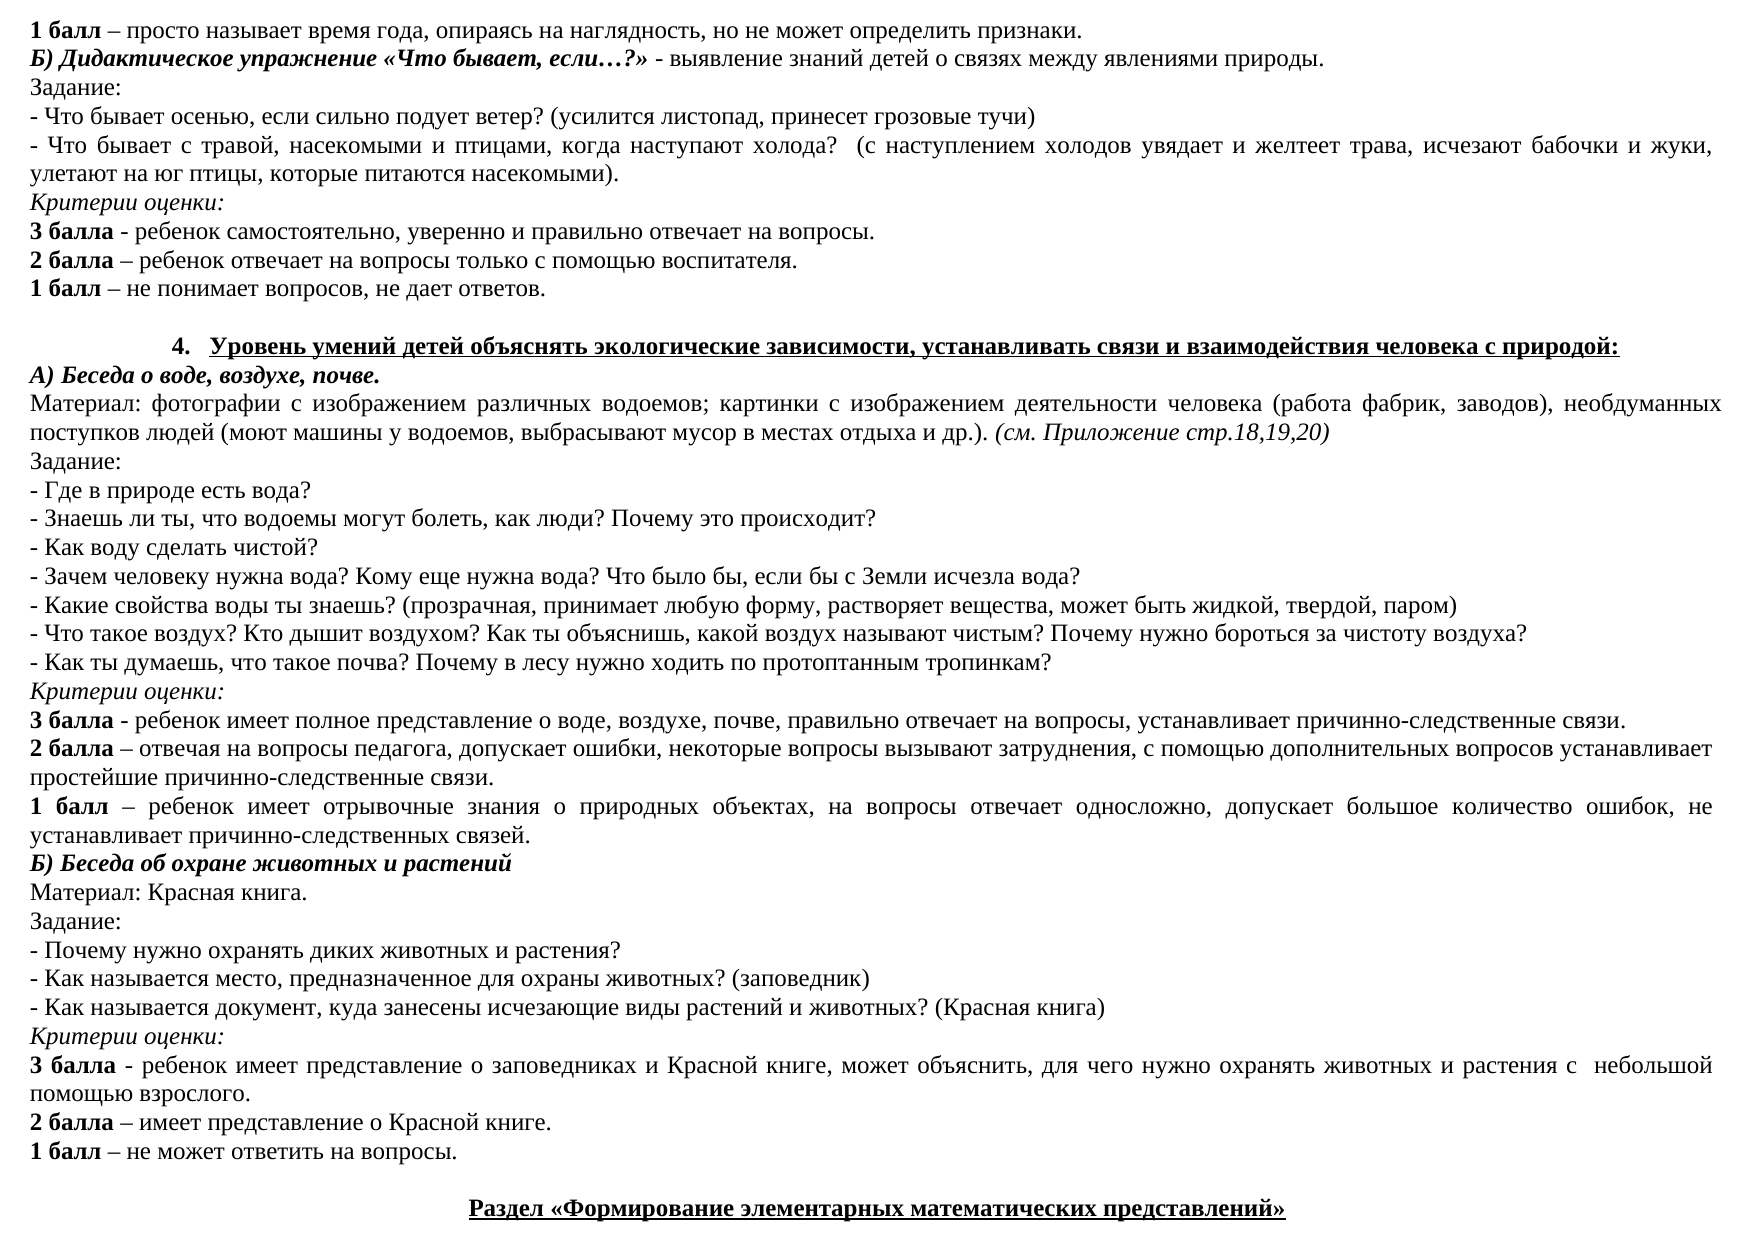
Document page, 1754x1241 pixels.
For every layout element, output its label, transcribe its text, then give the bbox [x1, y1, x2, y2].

text Б) Беседа об охране животных и растений [29, 848, 1724, 877]
text 2 балла – ребенок отвечает на вопросы только с помощью воспитателя. [29, 245, 1714, 273]
text - Где в природе есть вода? [29, 475, 1724, 503]
text Материал: Красная книга. [29, 877, 1724, 906]
text 2 балла – отвечая на вопросы педагога, допускает ошибки, некоторые вопросы вызывают затруднения, с помощью дополнительных вопросов устанавливает простейшие причинно-следственные связи. [29, 733, 1714, 791]
text А) Беседа о воде, воздухе, почве. [29, 360, 1724, 388]
text Задание: [29, 446, 1724, 475]
text - Знаешь ли ты, что водоемы могут болеть, как люди? Почему это происходит? [29, 503, 1724, 532]
text 1 балл – ребенок имеет отрывочные знания о природных объектах, на вопросы отвечает односложно, допускает большое количество ошибок, не устанавливает причинно-следственных связей. [29, 791, 1714, 848]
text - Что такое воздух? Кто дышит воздухом? Как ты объяснишь, какой воздух называют чистым? Почему нужно бороться за чистоту воздуха? [29, 618, 1724, 647]
text - Как называется место, предназначенное для охраны животных? (заповедник) [29, 963, 1724, 992]
text - Что бывает осенью, если сильно подует ветер? (усилится листопад, принесет грозовые тучи) [29, 101, 1714, 130]
text Б) Дидактическое упражнение «Что бывает, если…?» - выявление знаний детей о связях между явлениями природы. [29, 43, 1714, 72]
text 1 балл – не понимает вопросов, не дает ответов. [29, 273, 1724, 302]
text 1 балл – просто называет время года, опираясь на наглядность, но не может определить признаки. [29, 15, 1714, 43]
text 3 балла - ребенок имеет представление о заповедниках и Красной книге, может объяснить, для чего нужно охранять животных и растения с небольшой помощью взрослого. [29, 1050, 1714, 1107]
text - Зачем человеку нужна вода? Кому еще нужна вода? Что было бы, если бы с Земли исчезла вода? [29, 561, 1724, 590]
text 1 балл – не может ответить на вопросы. [29, 1136, 1714, 1165]
text - Какие свойства воды ты знаешь? (прозрачная, принимает любую форму, растворяет вещества, может быть жидкой, твердой, паром) [29, 590, 1724, 618]
text Задание: [29, 906, 1724, 935]
text - Как воду сделать чистой? [29, 532, 1724, 561]
text - Как ты думаешь, что такое почва? Почему в лесу нужно ходить по протоптанным тропинкам? [29, 647, 1724, 676]
text Критерии оценки: [29, 187, 1714, 216]
text Задание: [29, 72, 1714, 101]
text Критерии оценки: [29, 1021, 1714, 1050]
text 3 балла - ребенок имеет полное представление о воде, воздухе, почве, правильно отвечает на вопросы, устанавливает причинно-следственные связи. [29, 705, 1714, 733]
text - Как называется документ, куда занесены исчезающие виды растений и животных? (Красная книга) [29, 992, 1724, 1021]
text Раздел «Формирование элементарных математических представлений» [29, 1193, 1724, 1222]
text 3 балла - ребенок самостоятельно, уверенно и правильно отвечает на вопросы. [29, 216, 1714, 245]
text 2 балла – имеет представление о Красной книге. [29, 1107, 1714, 1136]
text Критерии оценки: [29, 676, 1714, 705]
text - Что бывает с травой, насекомыми и птицами, когда наступают холода? (с наступлением холодов увядает и желтеет трава, исчезают бабочки и жуки, улетают на юг птицы, которые питаются насекомыми). [29, 130, 1714, 187]
list Уровень умений детей объяснять экологические зависимости, устанавливать связи и взаимодействия человека с природой: [67, 331, 1724, 360]
text - Почему нужно охранять диких животных и растения? [29, 935, 1724, 963]
text Материал: фотографии с изображением различных водоемов; картинки с изображением деятельности человека (работа фабрик, заводов), необдуманных поступков людей (моют машины у водоемов, выбрасывают мусор в местах отдыха и др.). (см. Приложение стр.18,19,20) [29, 388, 1724, 446]
